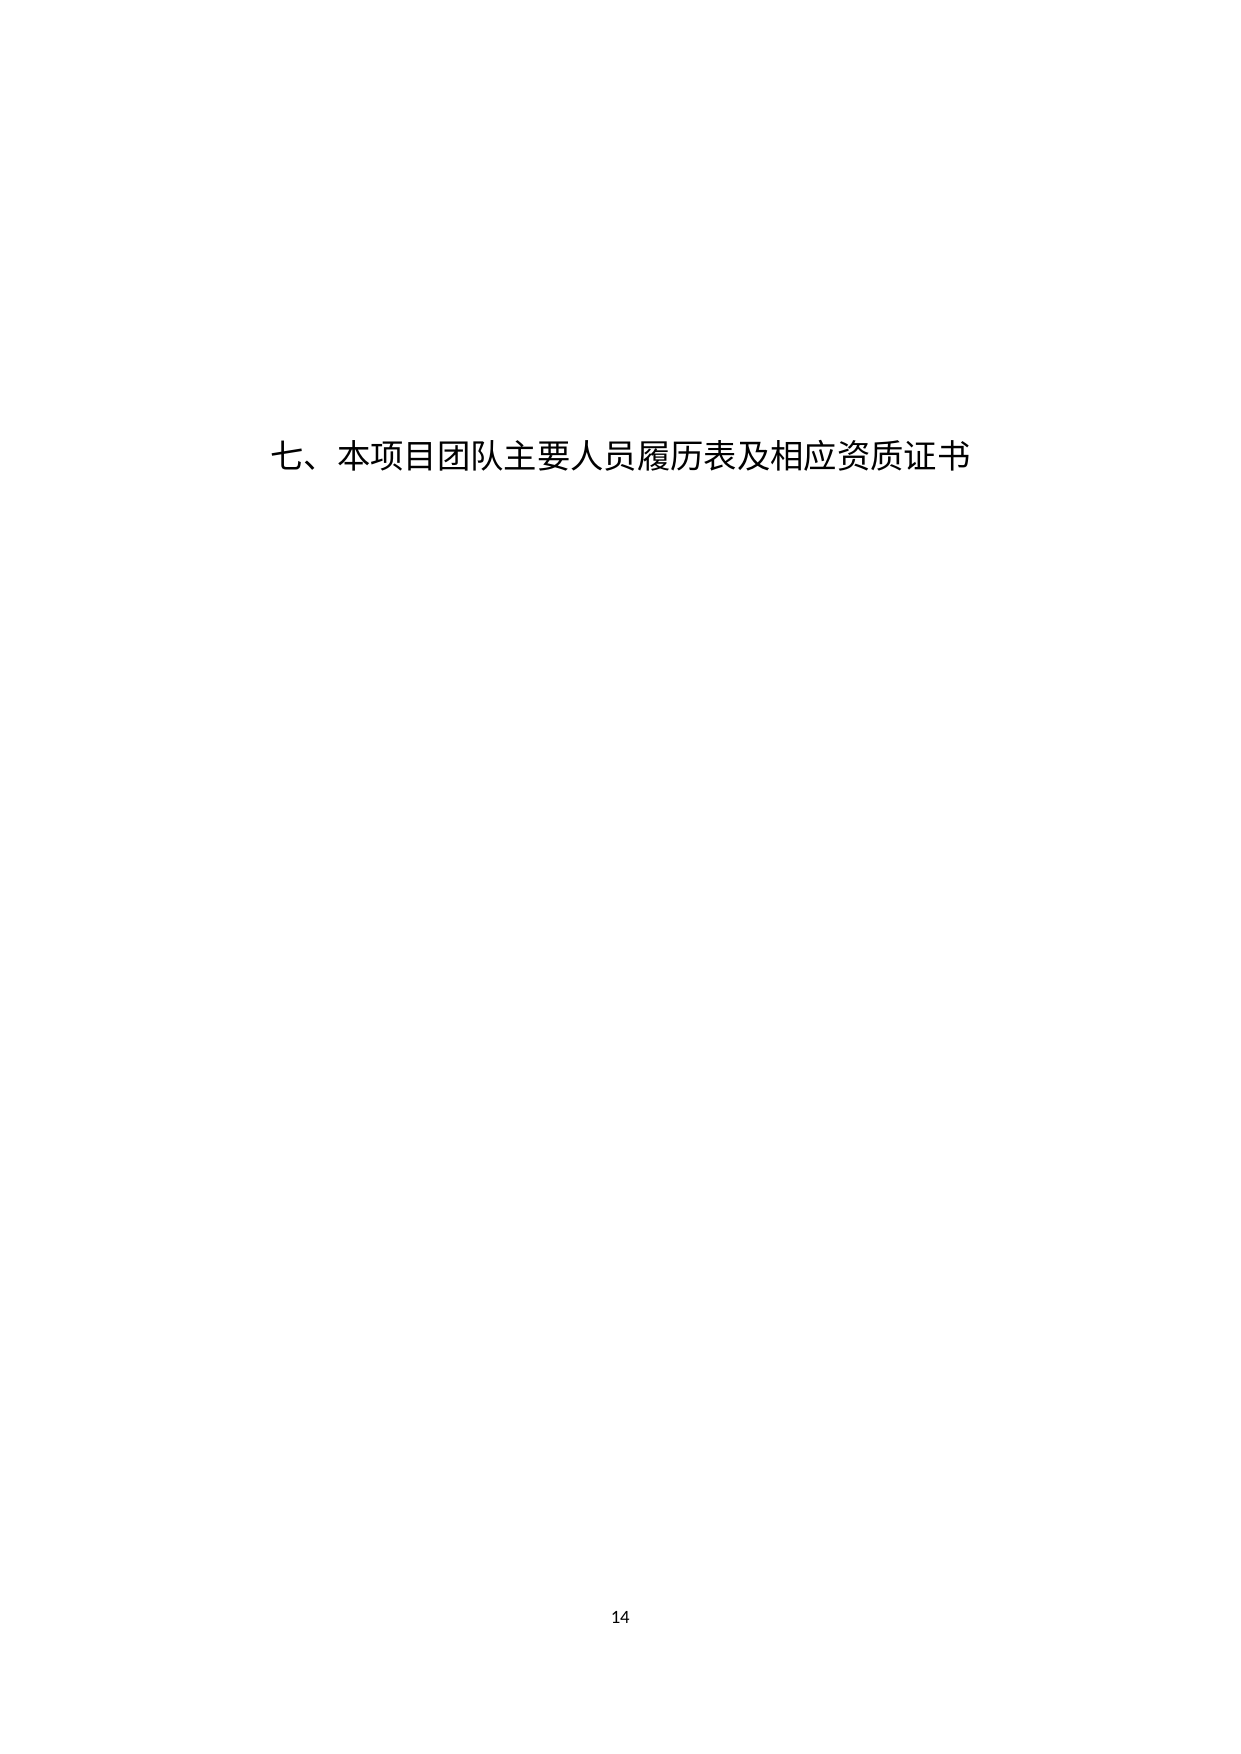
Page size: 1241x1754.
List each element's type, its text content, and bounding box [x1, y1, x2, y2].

text 七、本项目团队主要人员履历表及相应资质证书 [187, 422, 1053, 487]
